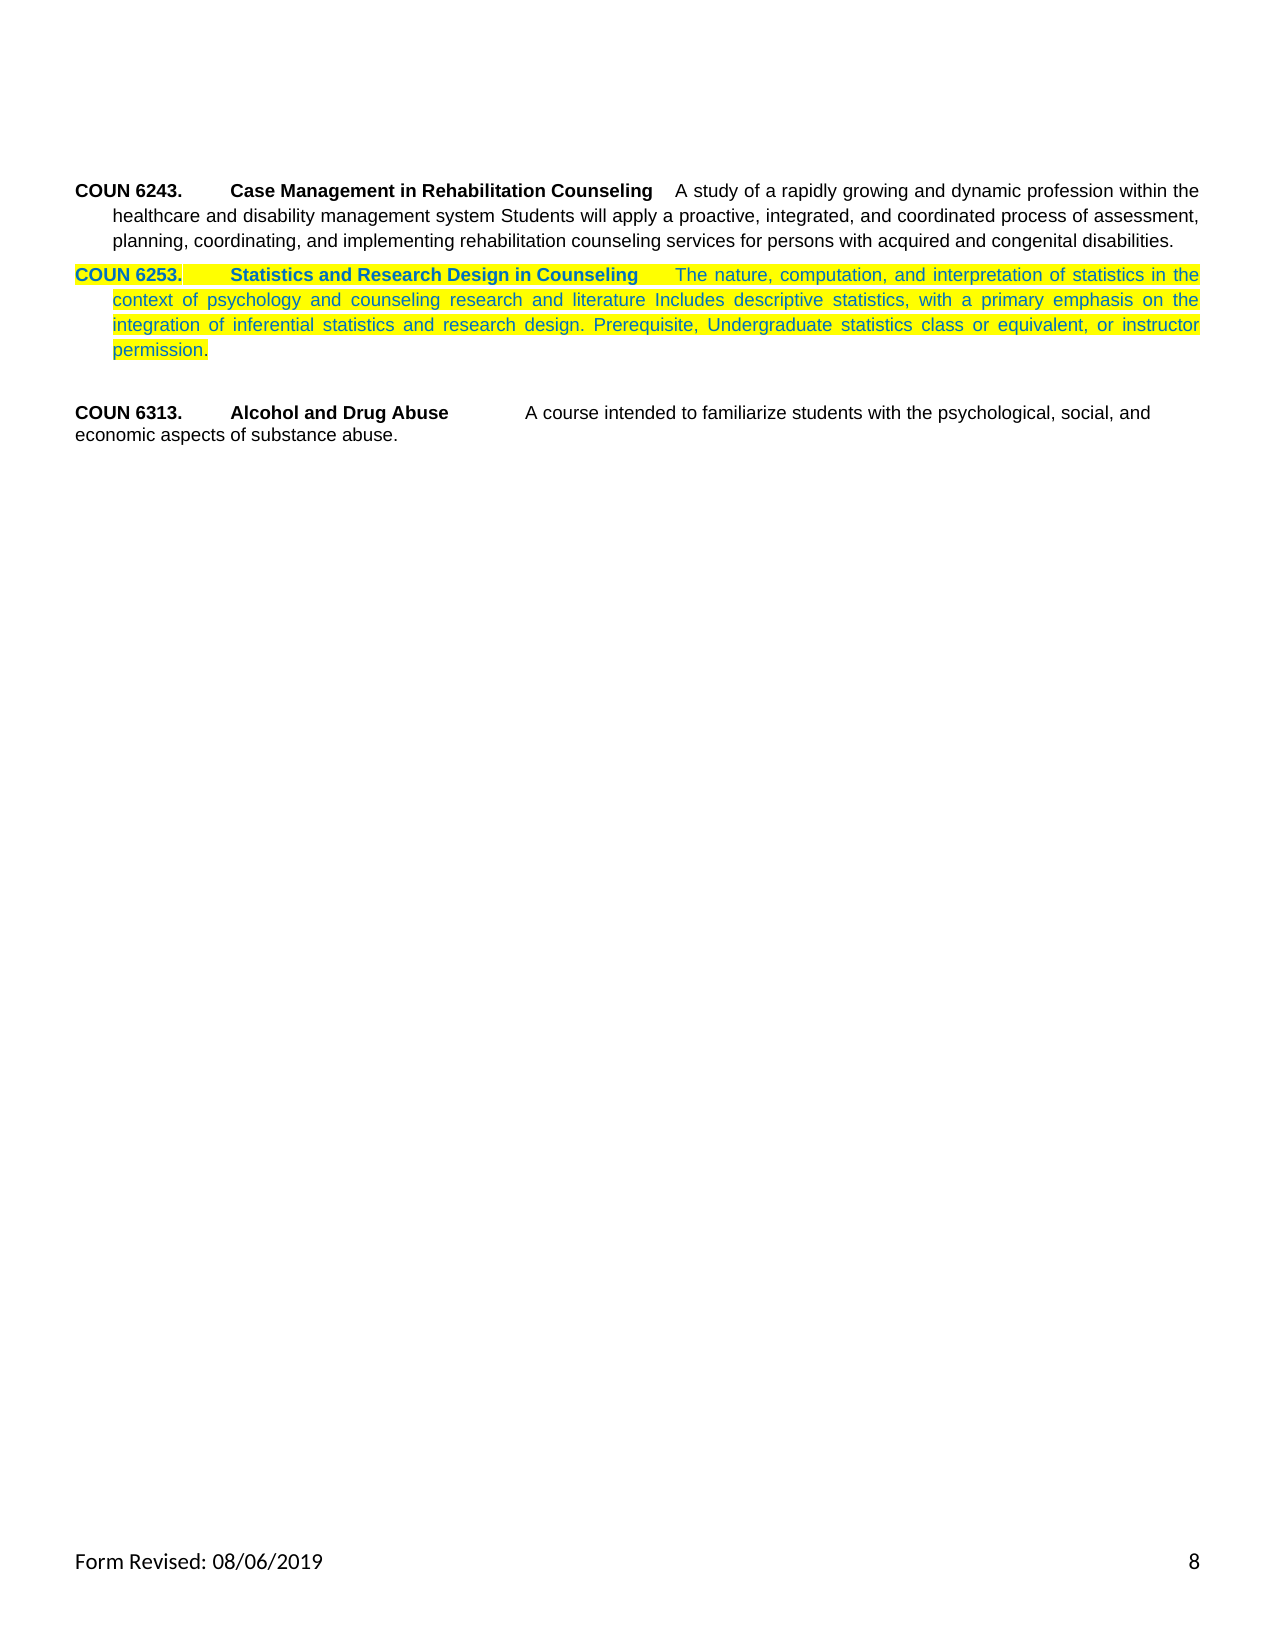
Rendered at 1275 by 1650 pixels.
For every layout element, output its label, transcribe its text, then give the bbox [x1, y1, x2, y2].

text COUN 6243. Case Management in Rehabilitation Counseling A study of a rapidly growing and dynamic profession within the healthcare and disability management system Students will apply a proactive, integrated, and coordinated process of assessment, planning, coordinating, and implementing rehabilitation counseling services for persons with acquired and congenital disabilities. [75, 176, 1200, 252]
text COUN 6253. Statistics and Research Design in Counseling The nature, computation, and interpretation of statistics in the context of psychology and counseling research and literature Includes descriptive statistics, with a primary emphasis on the integration of inferential statistics and research design. Prerequisite, Undergraduate statistics class or equivalent, or instructor permission. [75, 260, 1200, 360]
text COUN 6313. Alcohol and Drug Abuse A course intended to familiarize students with the psychological, social, and economic aspects of substance abuse. [75, 402, 1200, 445]
